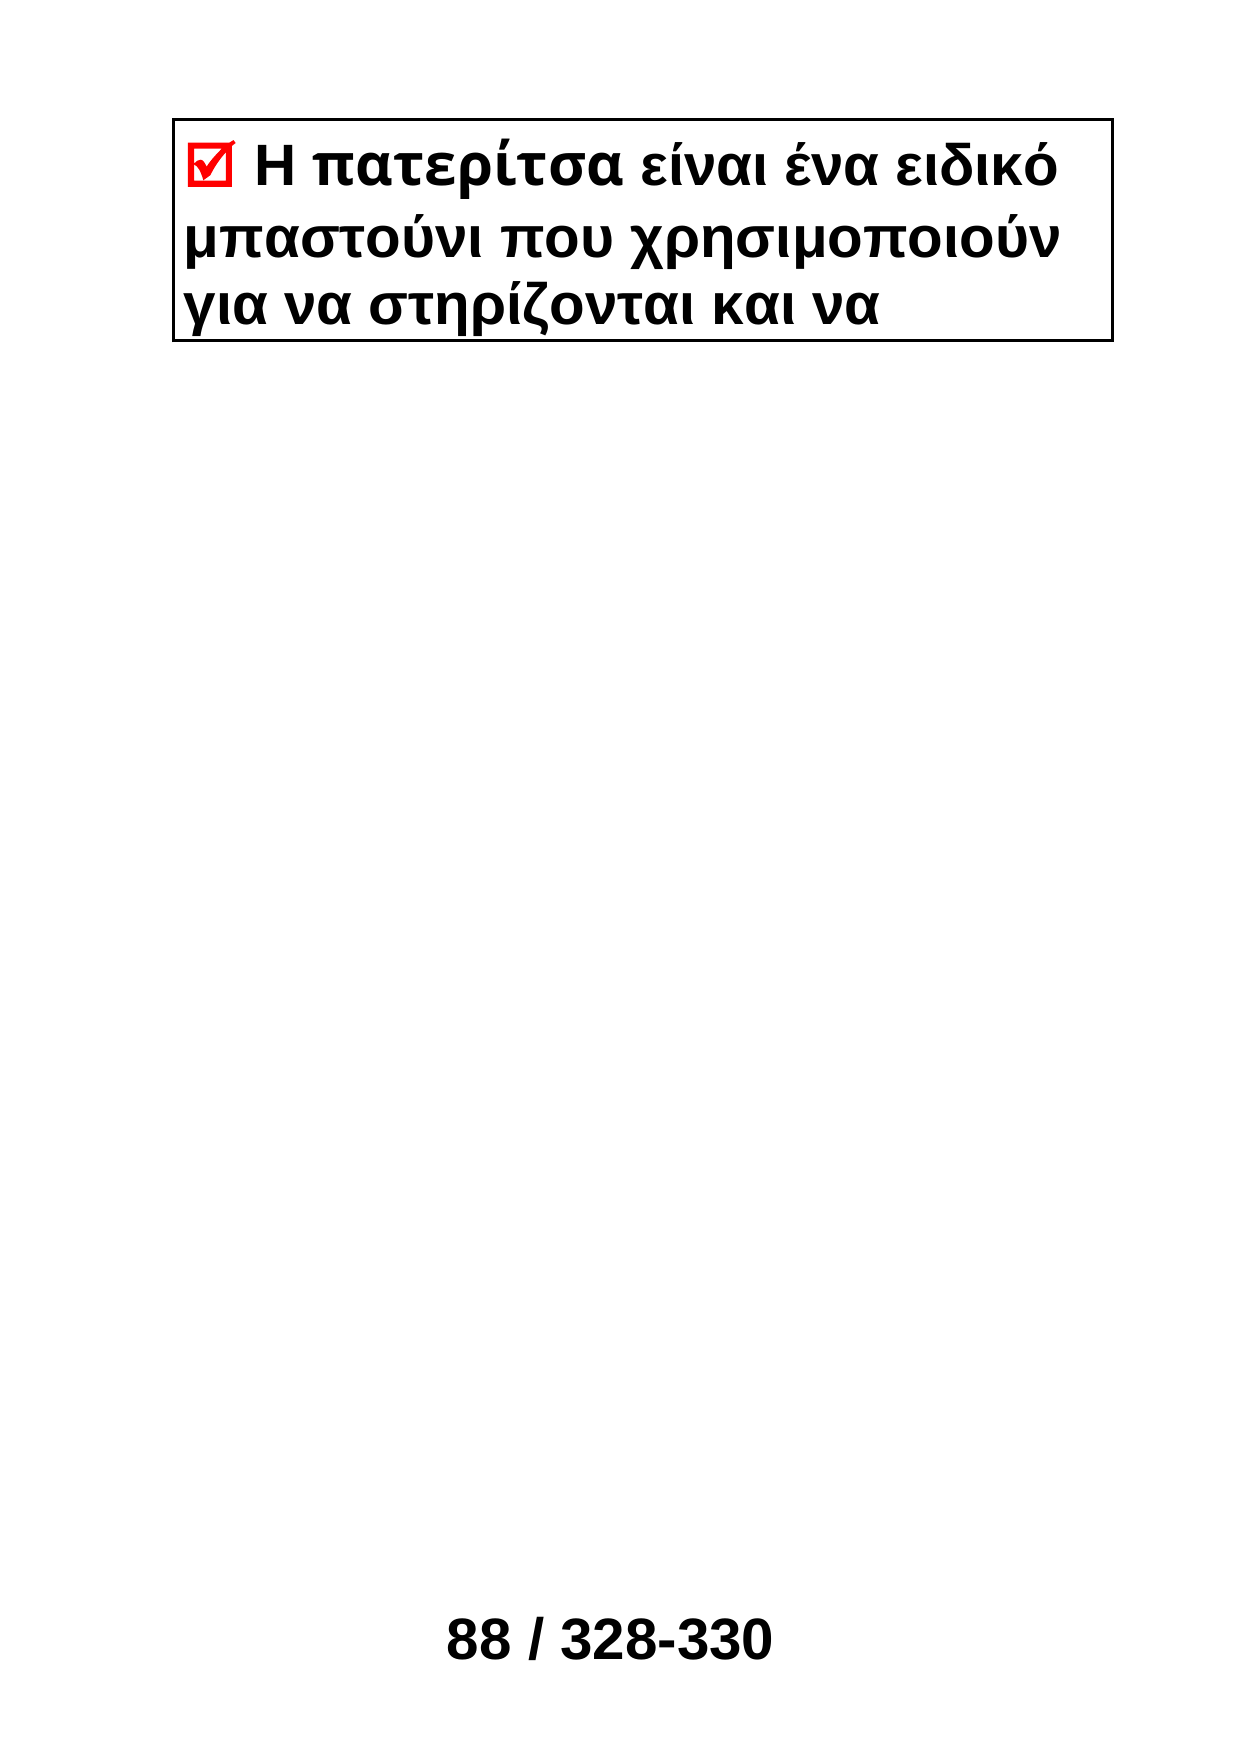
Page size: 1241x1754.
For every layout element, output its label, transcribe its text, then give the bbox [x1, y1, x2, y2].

text Η πατερίτσα είναι ένα ειδικό μπαστούνι που χρησιμοποιούν για να στηρίζονται και να [175, 121, 1111, 339]
